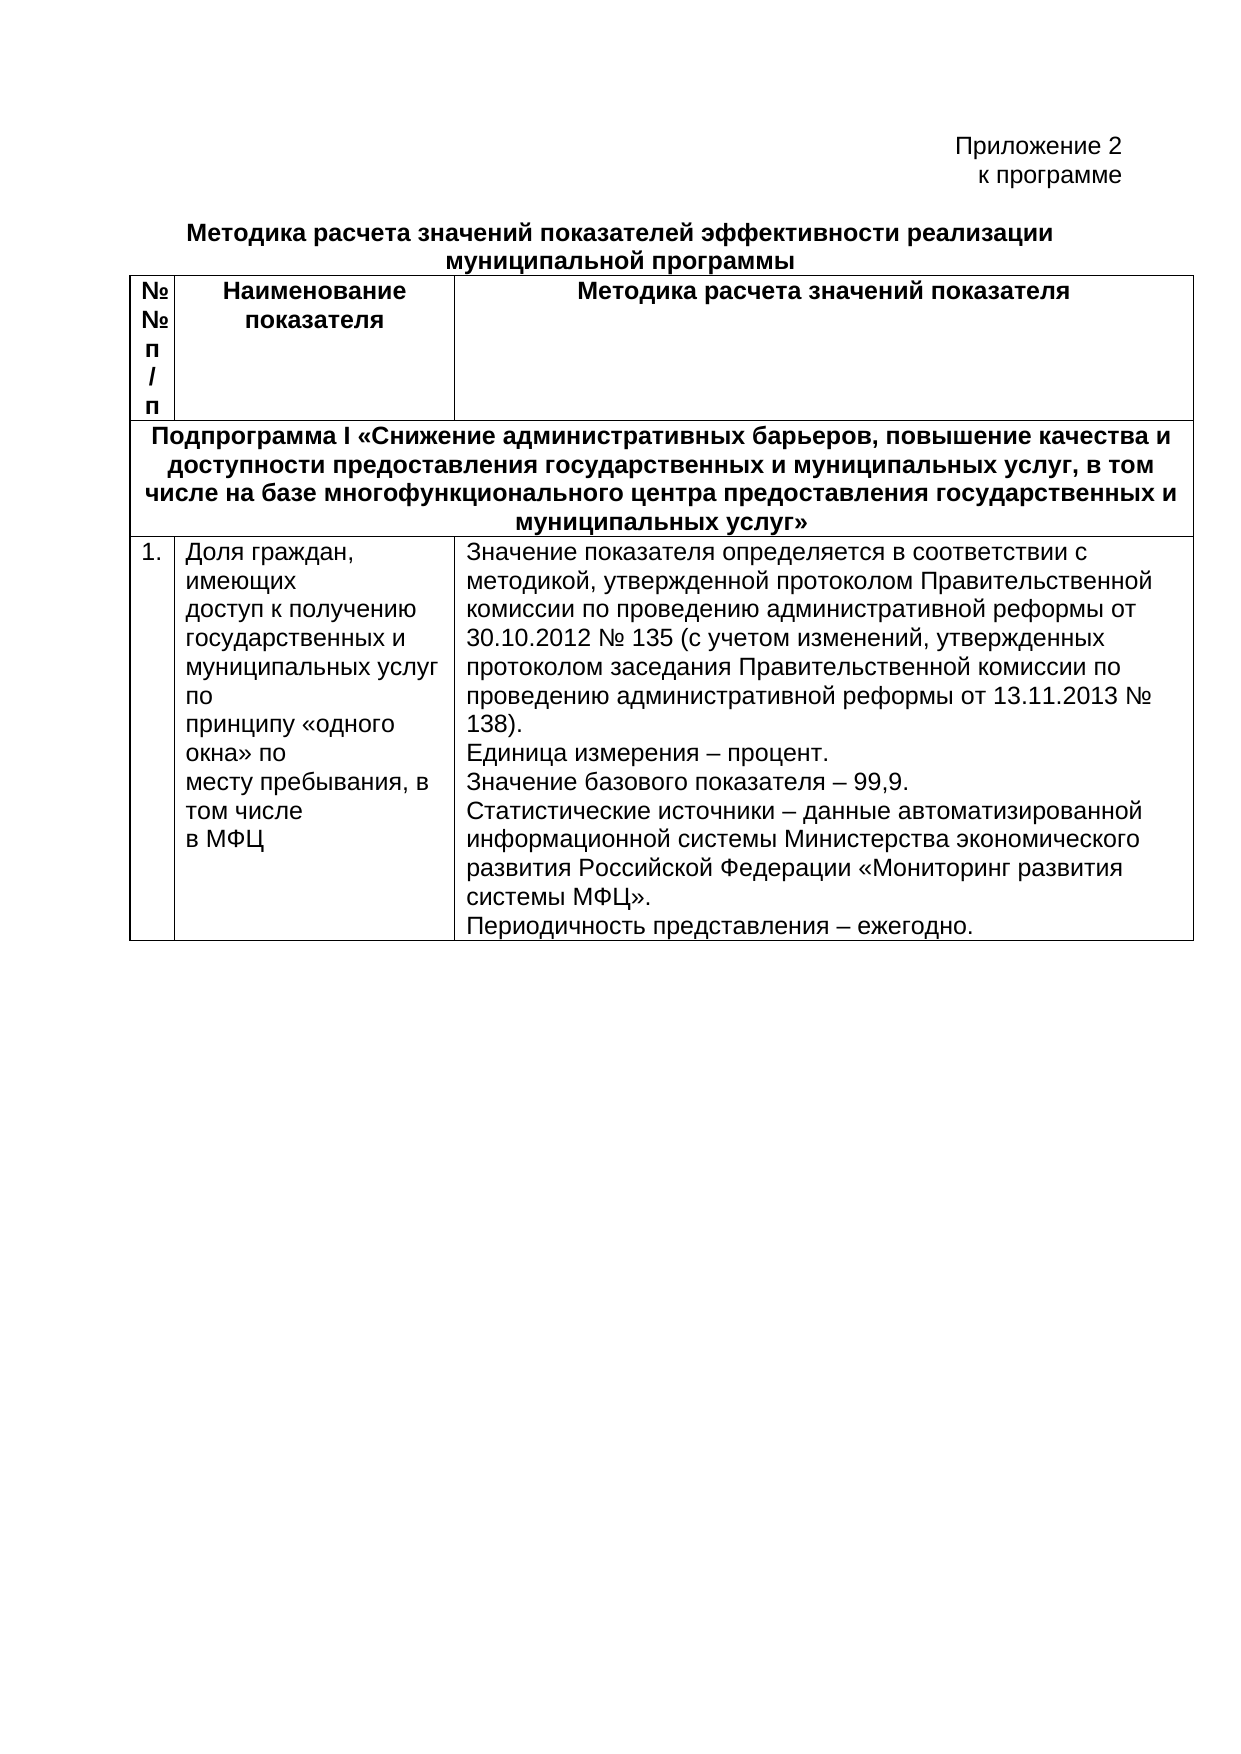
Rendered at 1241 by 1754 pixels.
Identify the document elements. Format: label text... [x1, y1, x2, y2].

table_cell Доля граждан, имеющих доступ к получению государственных и муниципальных услуг по принципу «одного окна» по месту пребывания, в том числе в МФЦ [175, 537, 454, 939]
table_cell Подпрограмма I «Снижение административных барьеров, повышение качества и доступности предоставления государственных и муниципальных услуг, в том числе на базе многофункционального центра предоставления государственных и муниципальных услуг» [131, 421, 1193, 536]
table_cell [131, 537, 174, 939]
text Методика расчета значений показателей эффективности реализации муниципальной программы [118, 218, 1122, 275]
table_header Методика расчета значений показателя [455, 276, 1193, 420]
table_cell Значение показателя определяется в соответствии с методикой, утвержденной протоколом Правительственной комиссии по проведению административной реформы от 30.10.2012 № 135 (с учетом изменений, утвержденных протоколом заседания Правительственной комиссии по проведению административной реформы от 13.11.2013 № 138). Единица измерения – процент. Значение базового показателя – 99,9. Статистические источники – данные автоматизированной информационной системы Министерства экономического развития Российской Федерации «Мониторинг развития системы МФЦ». Периодичность представления – ежегодно. [455, 537, 1193, 939]
table_header №№ п/п [131, 276, 174, 420]
text к программе [118, 160, 1122, 189]
table_header Наименование показателя [175, 276, 454, 420]
text Приложение 2 [118, 131, 1122, 160]
